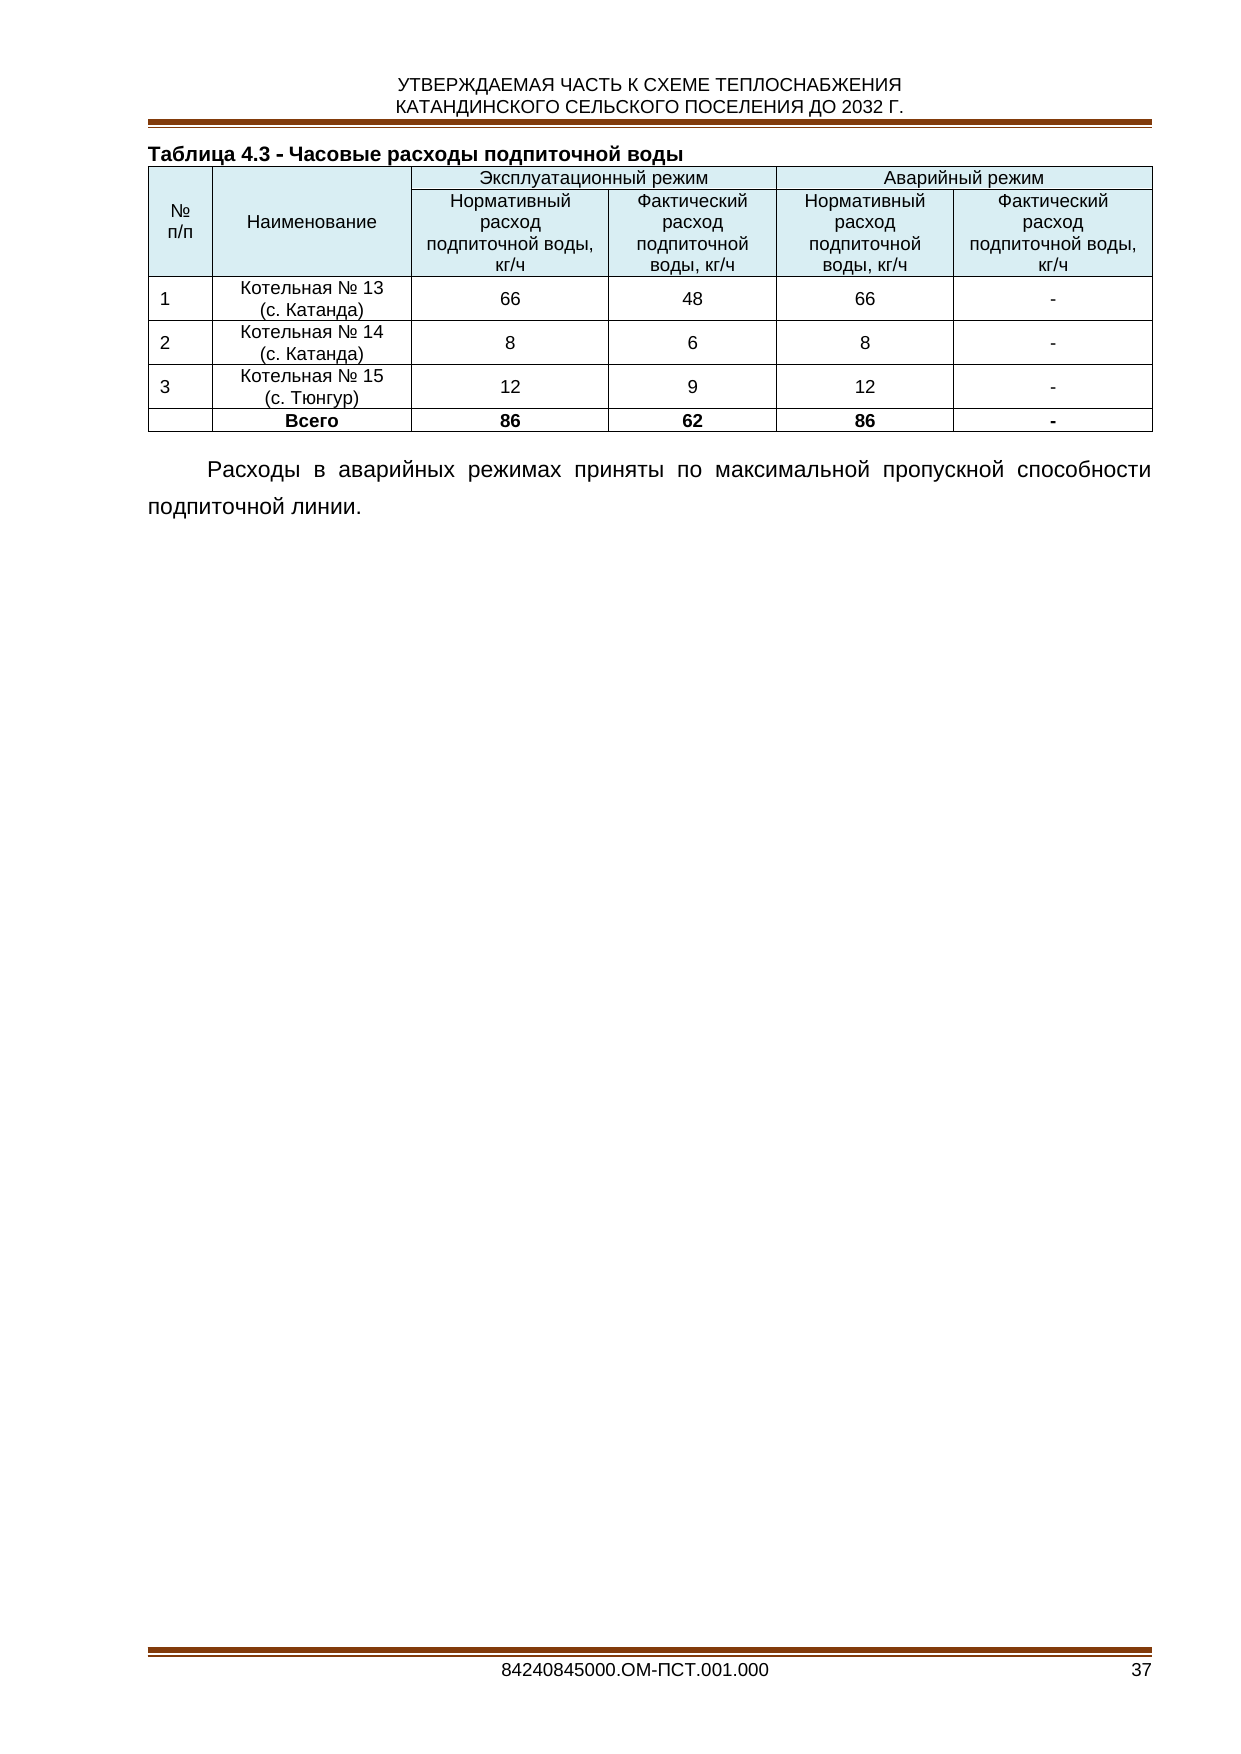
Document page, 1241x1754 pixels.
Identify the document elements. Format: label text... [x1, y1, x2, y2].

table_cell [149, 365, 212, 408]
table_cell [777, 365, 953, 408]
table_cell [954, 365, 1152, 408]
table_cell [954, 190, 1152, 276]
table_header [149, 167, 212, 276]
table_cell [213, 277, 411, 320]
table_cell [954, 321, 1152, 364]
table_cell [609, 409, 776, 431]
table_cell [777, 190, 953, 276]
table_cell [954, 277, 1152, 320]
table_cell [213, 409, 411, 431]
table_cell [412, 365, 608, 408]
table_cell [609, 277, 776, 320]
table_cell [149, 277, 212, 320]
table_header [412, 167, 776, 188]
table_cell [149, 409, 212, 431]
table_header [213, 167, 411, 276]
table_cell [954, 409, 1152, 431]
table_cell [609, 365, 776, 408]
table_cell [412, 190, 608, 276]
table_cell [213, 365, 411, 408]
text Таблица 4.3 Часовые расходы подпиточной воды [148, 128, 1152, 166]
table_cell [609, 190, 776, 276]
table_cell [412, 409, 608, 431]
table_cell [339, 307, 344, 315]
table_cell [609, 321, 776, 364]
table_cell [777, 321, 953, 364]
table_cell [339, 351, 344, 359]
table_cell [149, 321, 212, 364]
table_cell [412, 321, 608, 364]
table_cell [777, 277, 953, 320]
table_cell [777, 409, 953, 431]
text Расходы в аварийных режимах приняты по максимальной пропускной способности подпиточной линии. [148, 444, 1152, 519]
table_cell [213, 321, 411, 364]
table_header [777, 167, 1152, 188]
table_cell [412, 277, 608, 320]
